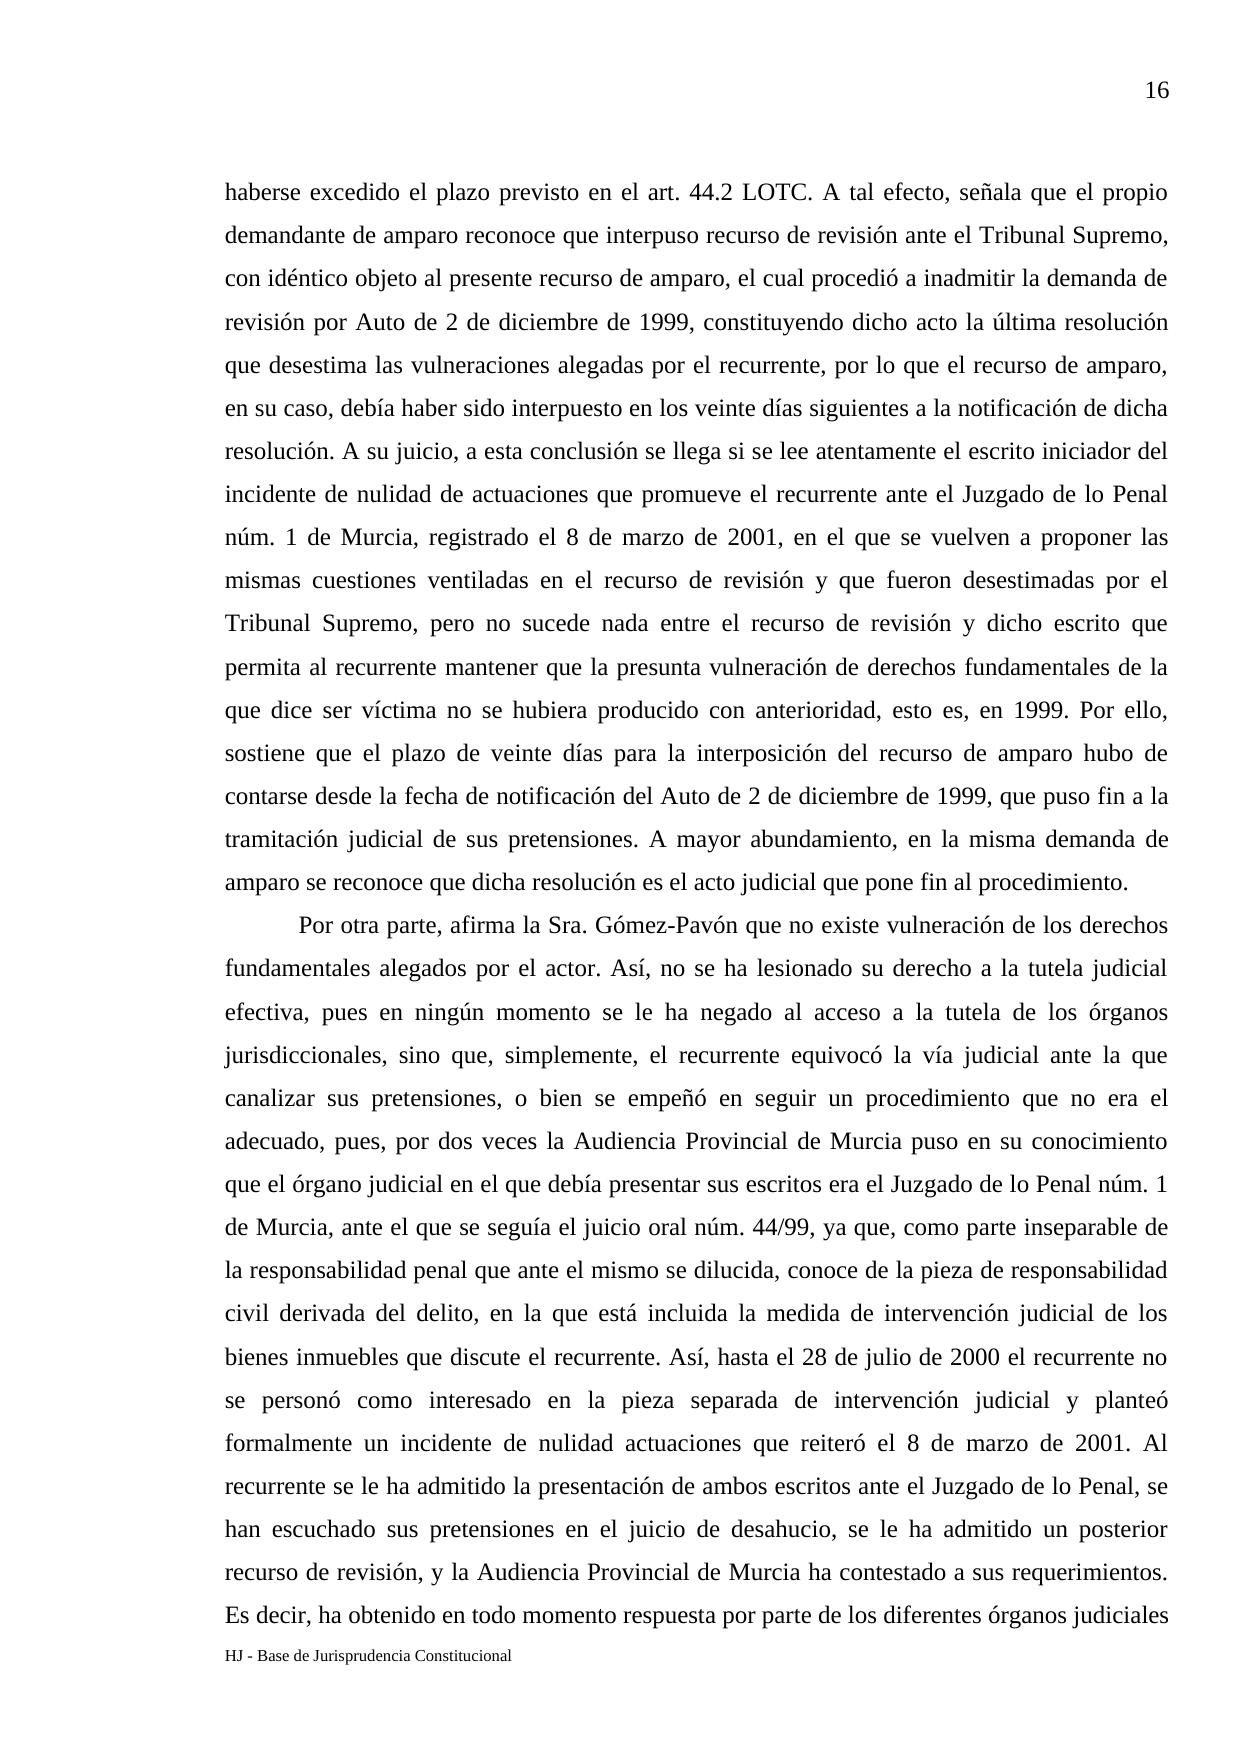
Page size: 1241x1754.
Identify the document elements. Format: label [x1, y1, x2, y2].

text [224, 910, 1169, 1629]
text [224, 177, 1169, 896]
